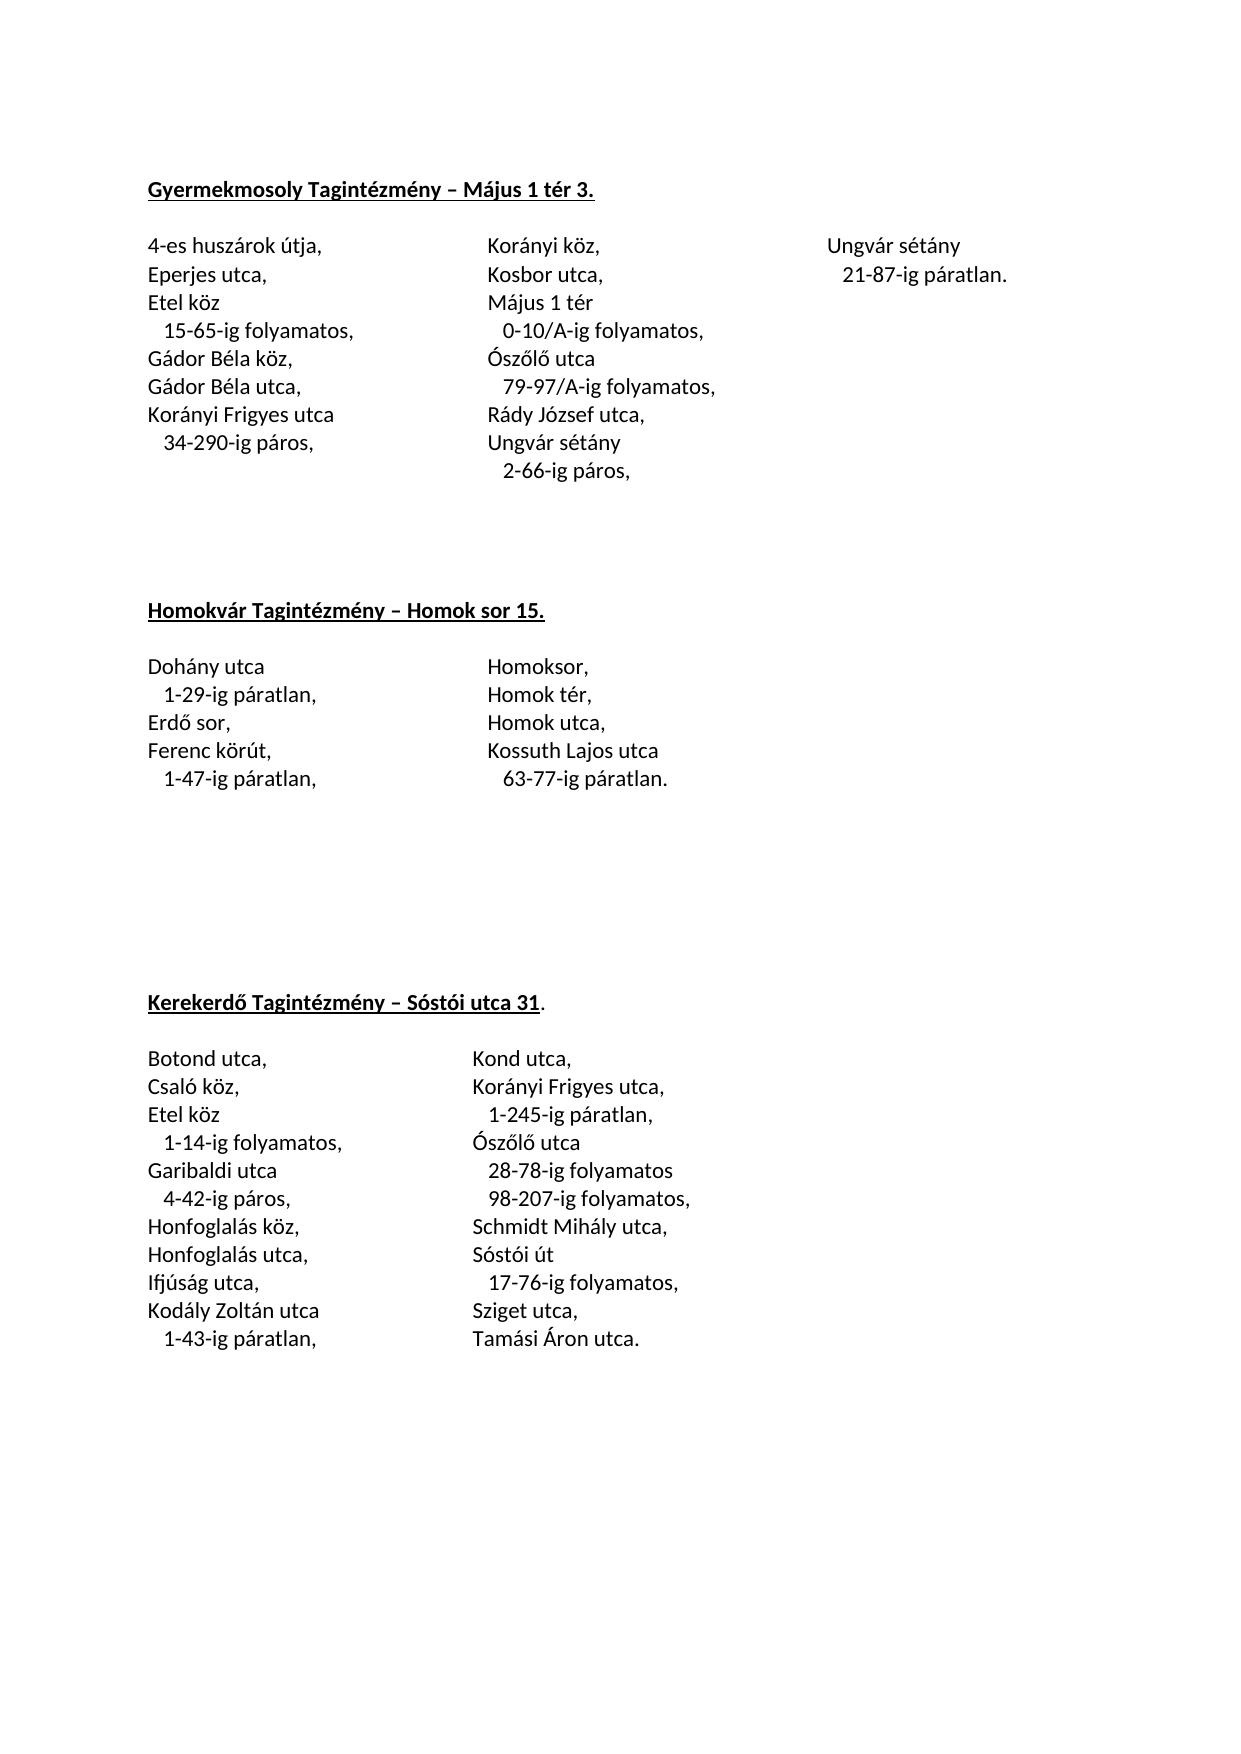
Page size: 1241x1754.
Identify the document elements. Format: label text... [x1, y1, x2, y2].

text Sóstói út [472, 1240, 768, 1268]
text Honfoglalás köz, [148, 1212, 443, 1240]
text Korányi köz, [487, 232, 753, 260]
text Ungvár sétány [827, 232, 1093, 260]
text Dohány utca [148, 652, 413, 680]
text Kosbor utca, [487, 260, 753, 288]
text Csaló köz, [148, 1072, 443, 1100]
text Korányi Frigyes utca [148, 400, 413, 428]
text Korányi Frigyes utca, [472, 1072, 768, 1100]
text 63-77-ig páratlan. [487, 764, 753, 792]
text Homokvár Tagintézmény – Homok sor 15. [148, 596, 1093, 624]
text 17-76-ig folyamatos, [472, 1268, 768, 1296]
text Ifjúság utca, [148, 1268, 443, 1296]
text Etel köz [148, 1100, 443, 1128]
text Erdő sor, [148, 708, 413, 736]
text Ferenc körút, [148, 736, 413, 764]
text Etel köz [148, 288, 413, 316]
text Gádor Béla utca, [148, 372, 413, 400]
text Gádor Béla köz, [148, 344, 413, 372]
text Schmidt Mihály utca, [472, 1212, 768, 1240]
text 4-es huszárok útja, [148, 232, 413, 260]
text 1-29-ig páratlan, [148, 680, 413, 708]
text Kossuth Lajos utca [487, 736, 753, 764]
text 34-290-ig páros, [148, 428, 413, 456]
text Gyermekmosoly Tagintézmény – Május 1 tér 3. [148, 176, 1093, 204]
text Sziget utca, [472, 1296, 768, 1324]
text 15-65-ig folyamatos, [148, 316, 413, 344]
text 1-43-ig páratlan, [148, 1324, 443, 1352]
text Botond utca, [148, 1044, 443, 1072]
text Kerekerdő Tagintézmény – Sóstói utca 31. [148, 988, 1093, 1016]
text Ószőlő utca [487, 344, 753, 372]
text 28-78-ig folyamatos [472, 1156, 768, 1184]
text 79-97/A-ig folyamatos, [487, 372, 753, 400]
text 2-66-ig páros, [487, 456, 753, 484]
text Tamási Áron utca. [472, 1324, 768, 1352]
text 21-87-ig páratlan. [827, 260, 1093, 288]
text Garibaldi utca [148, 1156, 443, 1184]
text Homoksor, [487, 652, 753, 680]
text 1-245-ig páratlan, [472, 1100, 768, 1128]
text 4-42-ig páros, [148, 1184, 443, 1212]
text 1-47-ig páratlan, [148, 764, 413, 792]
text Május 1 tér [487, 288, 753, 316]
text 1-14-ig folyamatos, [148, 1128, 443, 1156]
text 98-207-ig folyamatos, [472, 1184, 768, 1212]
text Rády József utca, [487, 400, 753, 428]
text Homok utca, [487, 708, 753, 736]
text Eperjes utca, [148, 260, 413, 288]
text Ungvár sétány [487, 428, 753, 456]
text Ószőlő utca [472, 1128, 768, 1156]
text Homok tér, [487, 680, 753, 708]
text Kodály Zoltán utca [148, 1296, 443, 1324]
text Honfoglalás utca, [148, 1240, 443, 1268]
text Kond utca, [472, 1044, 768, 1072]
text 0-10/A-ig folyamatos, [487, 316, 753, 344]
